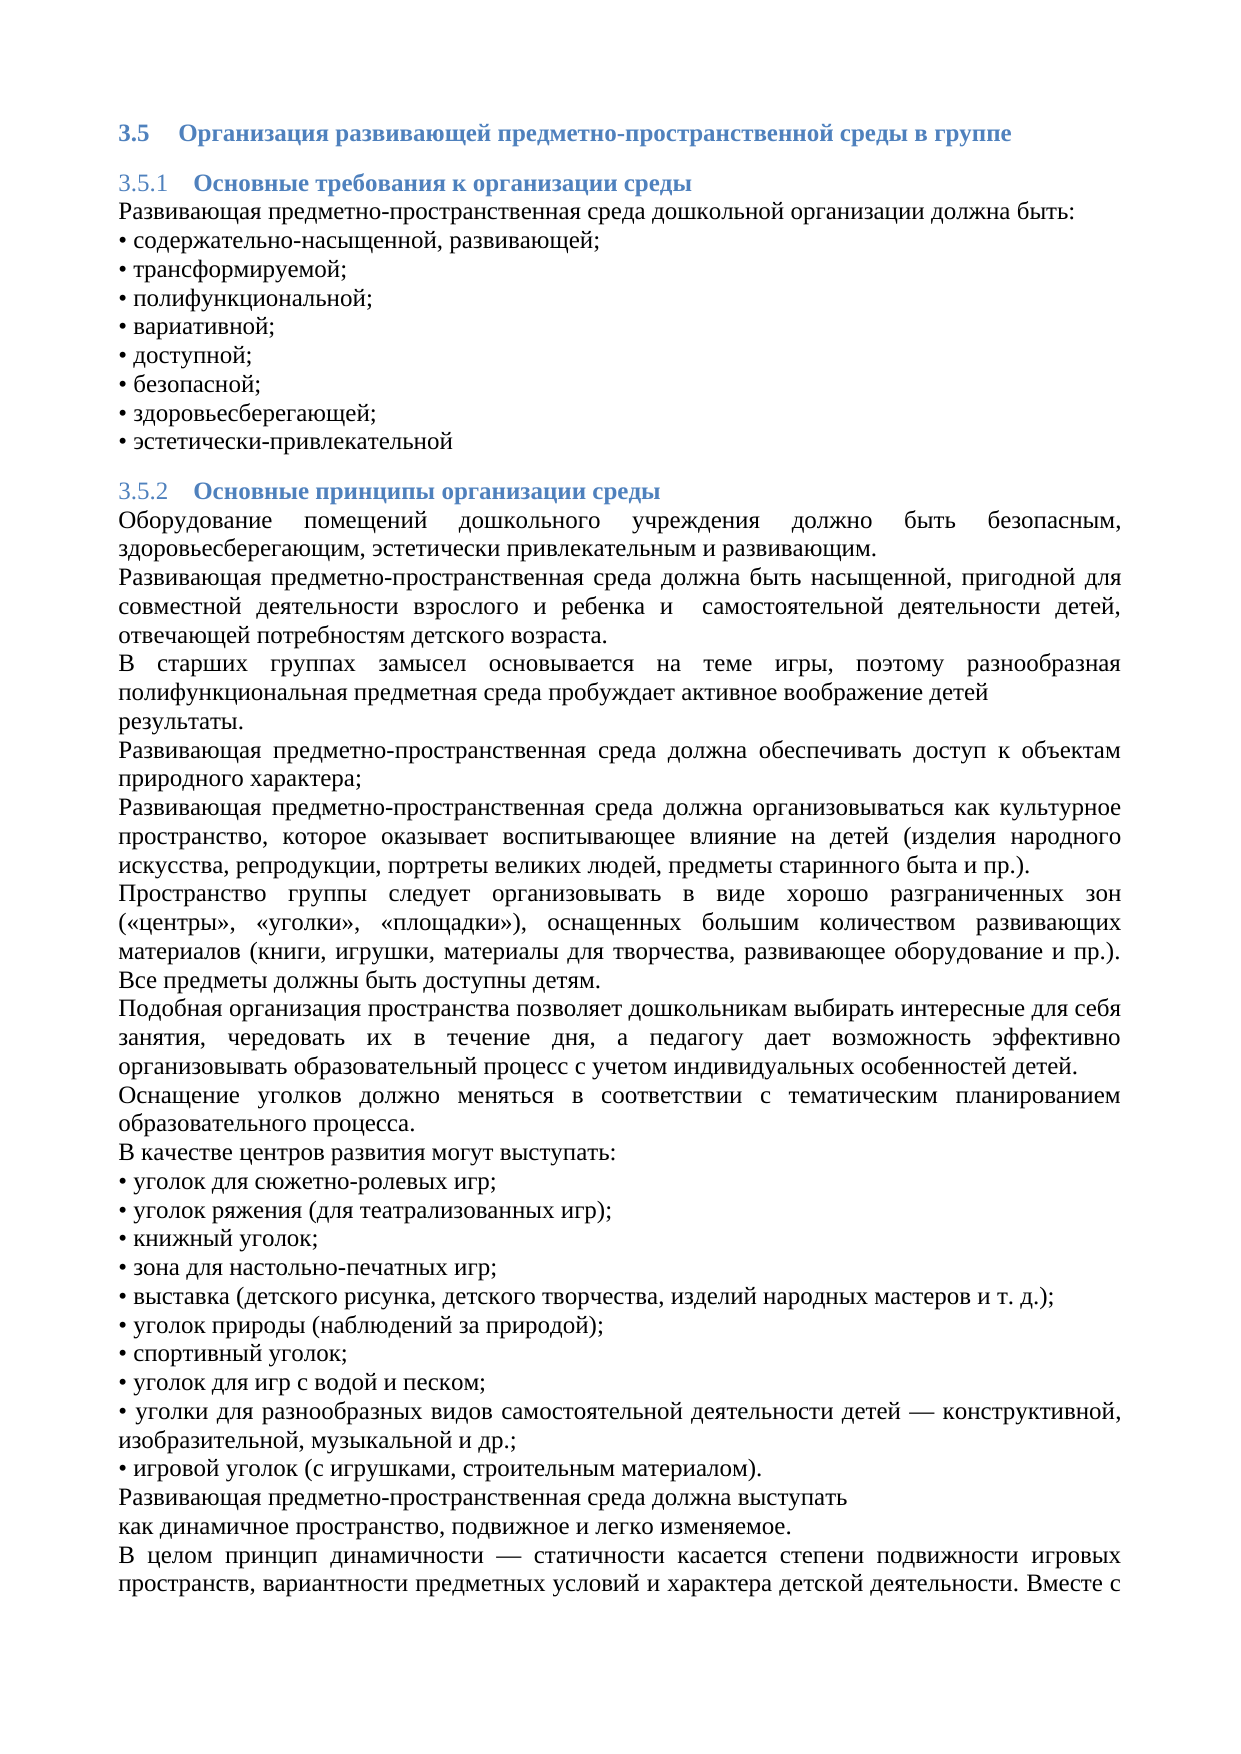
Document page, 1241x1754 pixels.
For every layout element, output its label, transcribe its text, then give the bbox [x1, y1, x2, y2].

text Оборудование помещений дошкольного учреждения должно быть безопасным, здоровьесберегающим, эстетически привлекательным и развивающим. [118, 505, 1122, 562]
text • эстетически-привлекательной [118, 426, 1122, 455]
text • содержательно-насыщенной, развивающей; [118, 225, 1122, 254]
text В старших группах замысел основывается на теме игры, поэтому разнообразная полифункциональная предметная среда пробуждает активное воображение детей [118, 648, 1122, 706]
text • доступной; [118, 340, 1122, 369]
text Оснащение уголков должно меняться в соответствии с тематическим планированием образовательного процесса. [118, 1080, 1122, 1137]
text как динамичное пространство, подвижное и легко изменяемое. [118, 1511, 1122, 1540]
text • уголок природы (наблюдений за природой); [118, 1310, 1122, 1338]
subtitle Основные требования к организации среды [118, 168, 1122, 196]
text • книжный уголок; [118, 1223, 1122, 1252]
text Развивающая предметно-пространственная среда должна выступать [118, 1482, 1122, 1511]
text Развивающая предметно-пространственная среда дошкольной организации должна быть: [118, 196, 1122, 225]
text • полифункциональной; [118, 283, 1122, 311]
subtitle Основные принципы организации среды [118, 476, 1122, 505]
text Пространство группы следует организовывать в виде хорошо разграниченных зон («центры», «уголки», «площадки»), оснащенных большим количеством развивающих материалов (книги, игрушки, материалы для творчества, развивающее оборудование и пр.). Все предметы должны быть доступны детям. [118, 878, 1122, 993]
text • вариативной; [118, 311, 1122, 340]
subtitle Организация развивающей предметно-пространственной среды в группе [118, 118, 1122, 147]
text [118, 1540, 1122, 1597]
text • безопасной; [118, 369, 1122, 398]
text Развивающая предметно-пространственная среда должна обеспечивать доступ к объектам природного характера; [118, 735, 1122, 792]
text Развивающая предметно-пространственная среда должна быть насыщенной, пригодной для совместной деятельности взрослого и ребенка и самостоятельной деятельности детей, отвечающей потребностям детского возраста. [118, 562, 1122, 648]
text Подобная организация пространства позволяет дошкольникам выбирать интересные для себя занятия, чередовать их в течение дня, а педагогу дает возможность эффективно организовывать образовательный процесс с учетом индивидуальных особенностей детей. [118, 993, 1122, 1080]
text • уголок для игр с водой и песком; [118, 1367, 1122, 1396]
text • трансформируемой; [118, 254, 1122, 283]
text • уголки для разнообразных видов самостоятельной деятельности детей — конструктивной, изобразительной, музыкальной и др.; [118, 1396, 1122, 1453]
text • выставка (детского рисунка, детского творчества, изделий народных мастеров и т. д.); [118, 1281, 1122, 1310]
text • игровой уголок (с игрушками, строительным материалом). [118, 1453, 1122, 1482]
text Развивающая предметно-пространственная среда должна организовываться как культурное пространство, которое оказывает воспитывающее влияние на детей (изделия народного искусства, репродукции, портреты великих людей, предметы старинного быта и пр.). [118, 792, 1122, 878]
text • зона для настольно-печатных игр; [118, 1252, 1122, 1281]
text • уголок ряжения (для театрализованных игр); [118, 1195, 1122, 1223]
text • уголок для сюжетно-ролевых игр; [118, 1166, 1122, 1195]
text В качестве центров развития могут выступать: [118, 1137, 1122, 1166]
text результаты. [118, 706, 1122, 735]
text • здоровьесберегающей; [118, 398, 1122, 426]
text • спортивный уголок; [118, 1338, 1122, 1367]
